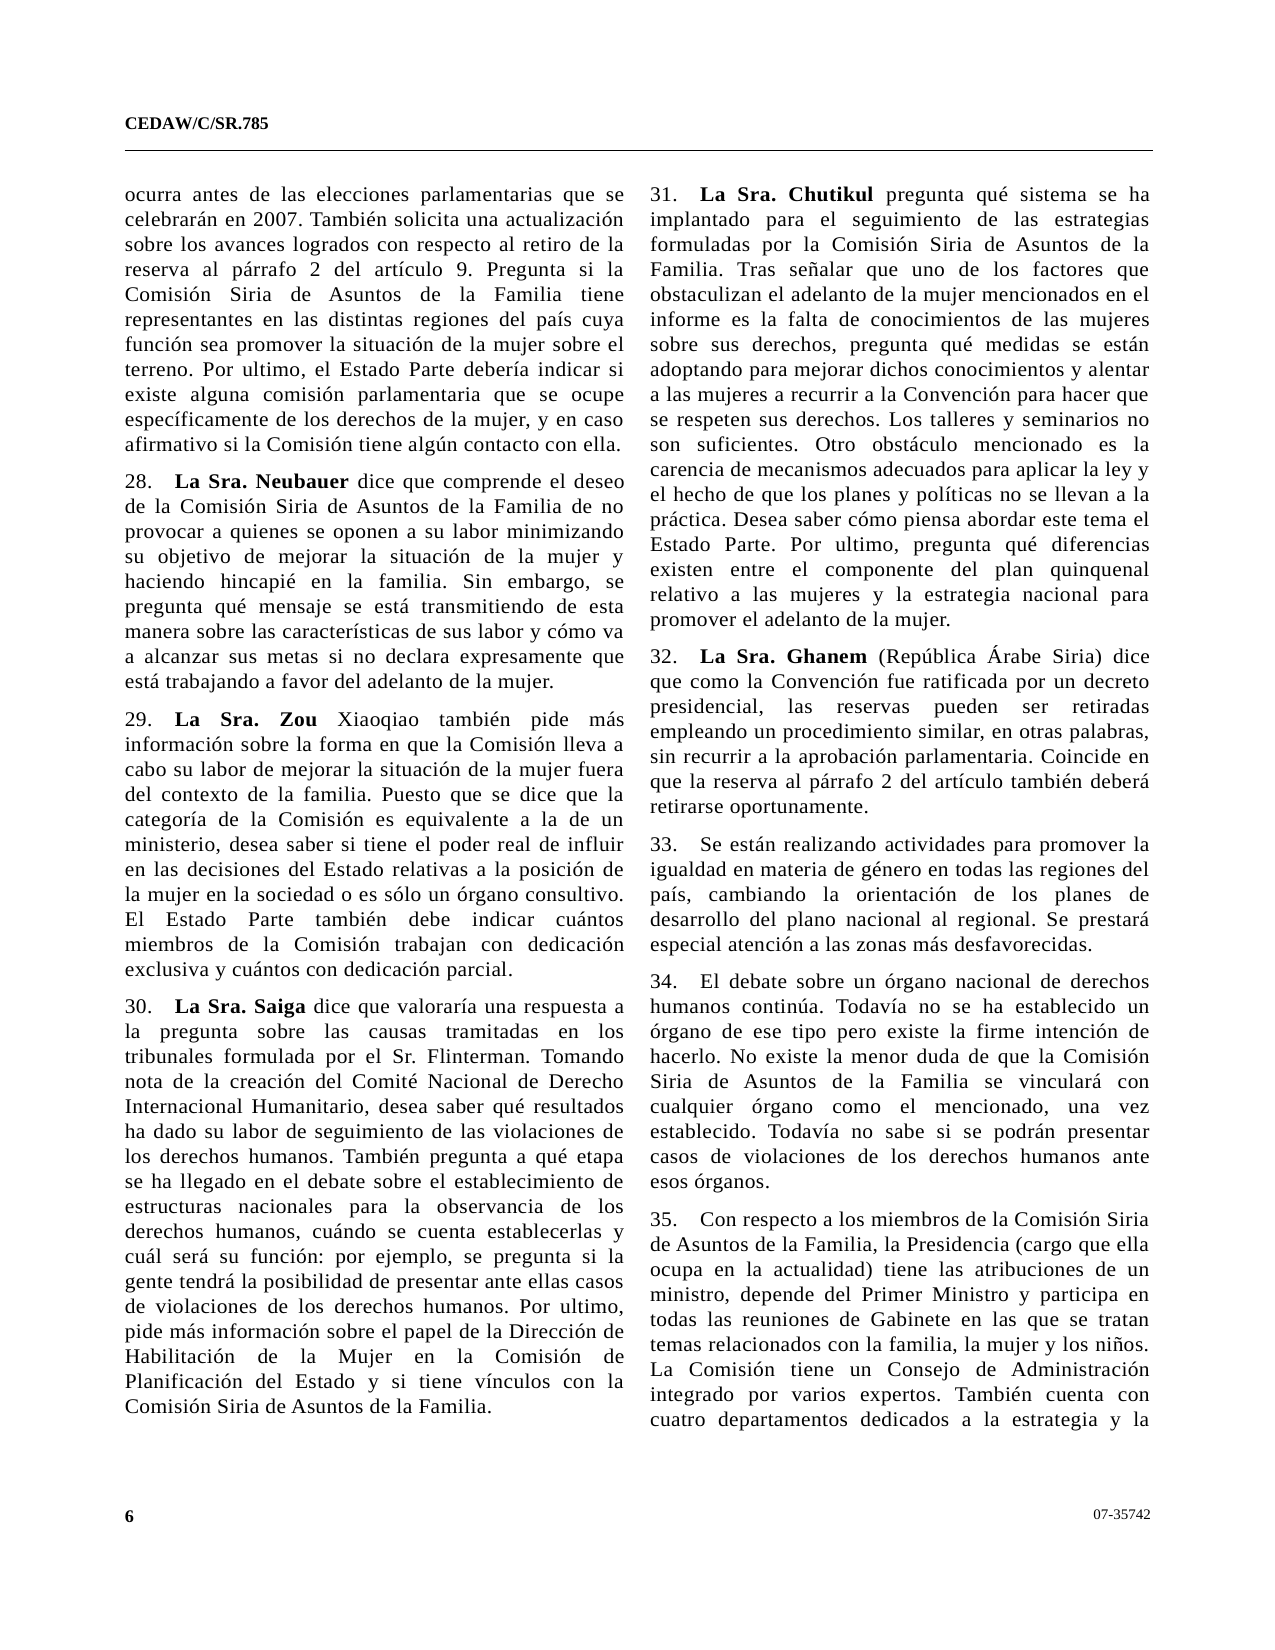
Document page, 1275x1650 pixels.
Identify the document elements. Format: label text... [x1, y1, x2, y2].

text 28. La Sra. Neubauer dice que comprende el deseo de la Comisión Siria de Asuntos de la Familia de no provocar a quienes se oponen a su labor minimizando su objetivo de mejorar la situación de la mujer y haciendo hincapié en la familia. Sin embargo, se pregunta qué mensaje se está transmitiendo de esta manera sobre las características de sus labor y cómo va a alcanzar sus metas si no declara expresamente que está trabajando a favor del adelanto de la mujer. [124, 469, 625, 694]
text 34. El debate sobre un órgano nacional de derechos humanos continúa. Todavía no se ha establecido un órgano de ese tipo pero existe la firme intención de hacerlo. No existe la menor duda de que la Comisión Siria de Asuntos de la Familia se vinculará con cualquier órgano como el mencionado, una vez establecido. Todavía no sabe si se podrán presentar casos de violaciones de los derechos humanos ante esos órganos. [650, 969, 1151, 1194]
text 32. La Sra. Ghanem (República Árabe Siria) dice que como la Convención fue ratificada por un decreto presidencial, las reservas pueden ser retiradas empleando un procedimiento similar, en otras palabras, sin recurrir a la aprobación parlamentaria. Coincide en que la reserva al párrafo 2 del artículo también deberá retirarse oportunamente. [650, 644, 1151, 819]
text 33. Se están realizando actividades para promover la igualdad en materia de género en todas las regiones del país, cambiando la orientación de los planes de desarrollo del plano nacional al regional. Se prestará especial atención a las zonas más desfavorecidas. [650, 831, 1151, 956]
text 31. La Sra. Chutikul pregunta qué sistema se ha implantado para el seguimiento de las estrategias formuladas por la Comisión Siria de Asuntos de la Familia. Tras señalar que uno de los factores que obstaculizan el adelanto de la mujer mencionados en el informe es la falta de conocimientos de las mujeres sobre sus derechos, pregunta qué medidas se están adoptando para mejorar dichos conocimientos y alentar a las mujeres a recurrir a la Convención para hacer que se respeten sus derechos. Los talleres y seminarios no son suficientes. Otro obstáculo mencionado es la carencia de mecanismos adecuados para aplicar la ley y el hecho de que los planes y políticas no se llevan a la práctica. Desea saber cómo piensa abordar este tema el Estado Parte. Por ultimo, pregunta qué diferencias existen entre el componente del plan quinquenal relativo a las mujeres y la estrategia nacional para promover el adelanto de la mujer. [650, 181, 1151, 631]
text 30. La Sra. Saiga dice que valoraría una respuesta a la pregunta sobre las causas tramitadas en los tribunales formulada por el Sr. Flinterman. Tomando nota de la creación del Comité Nacional de Derecho Internacional Humanitario, desea saber qué resultados ha dado su labor de seguimiento de las violaciones de los derechos humanos. También pregunta a qué etapa se ha llegado en el debate sobre el establecimiento de estructuras nacionales para la observancia de los derechos humanos, cuándo se cuenta establecerlas y cuál será su función: por ejemplo, se pregunta si la gente tendrá la posibilidad de presentar ante ellas casos de violaciones de los derechos humanos. Por ultimo, pide más información sobre el papel de la Dirección de Habilitación de la Mujer en la Comisión de Planificación del Estado y si tiene vínculos con la Comisión Siria de Asuntos de la Familia. [124, 994, 625, 1419]
text 29. La Sra. Zou Xiaoqiao también pide más información sobre la forma en que la Comisión lleva a cabo su labor de mejorar la situación de la mujer fuera del contexto de la familia. Puesto que se dice que la categoría de la Comisión es equivalente a la de un ministerio, desea saber si tiene el poder real de influir en las decisiones del Estado relativas a la posición de la mujer en la sociedad o es sólo un órgano consultivo. El Estado Parte también debe indicar cuántos miembros de la Comisión trabajan con dedicación exclusiva y cuántos con dedicación parcial. [124, 706, 625, 981]
